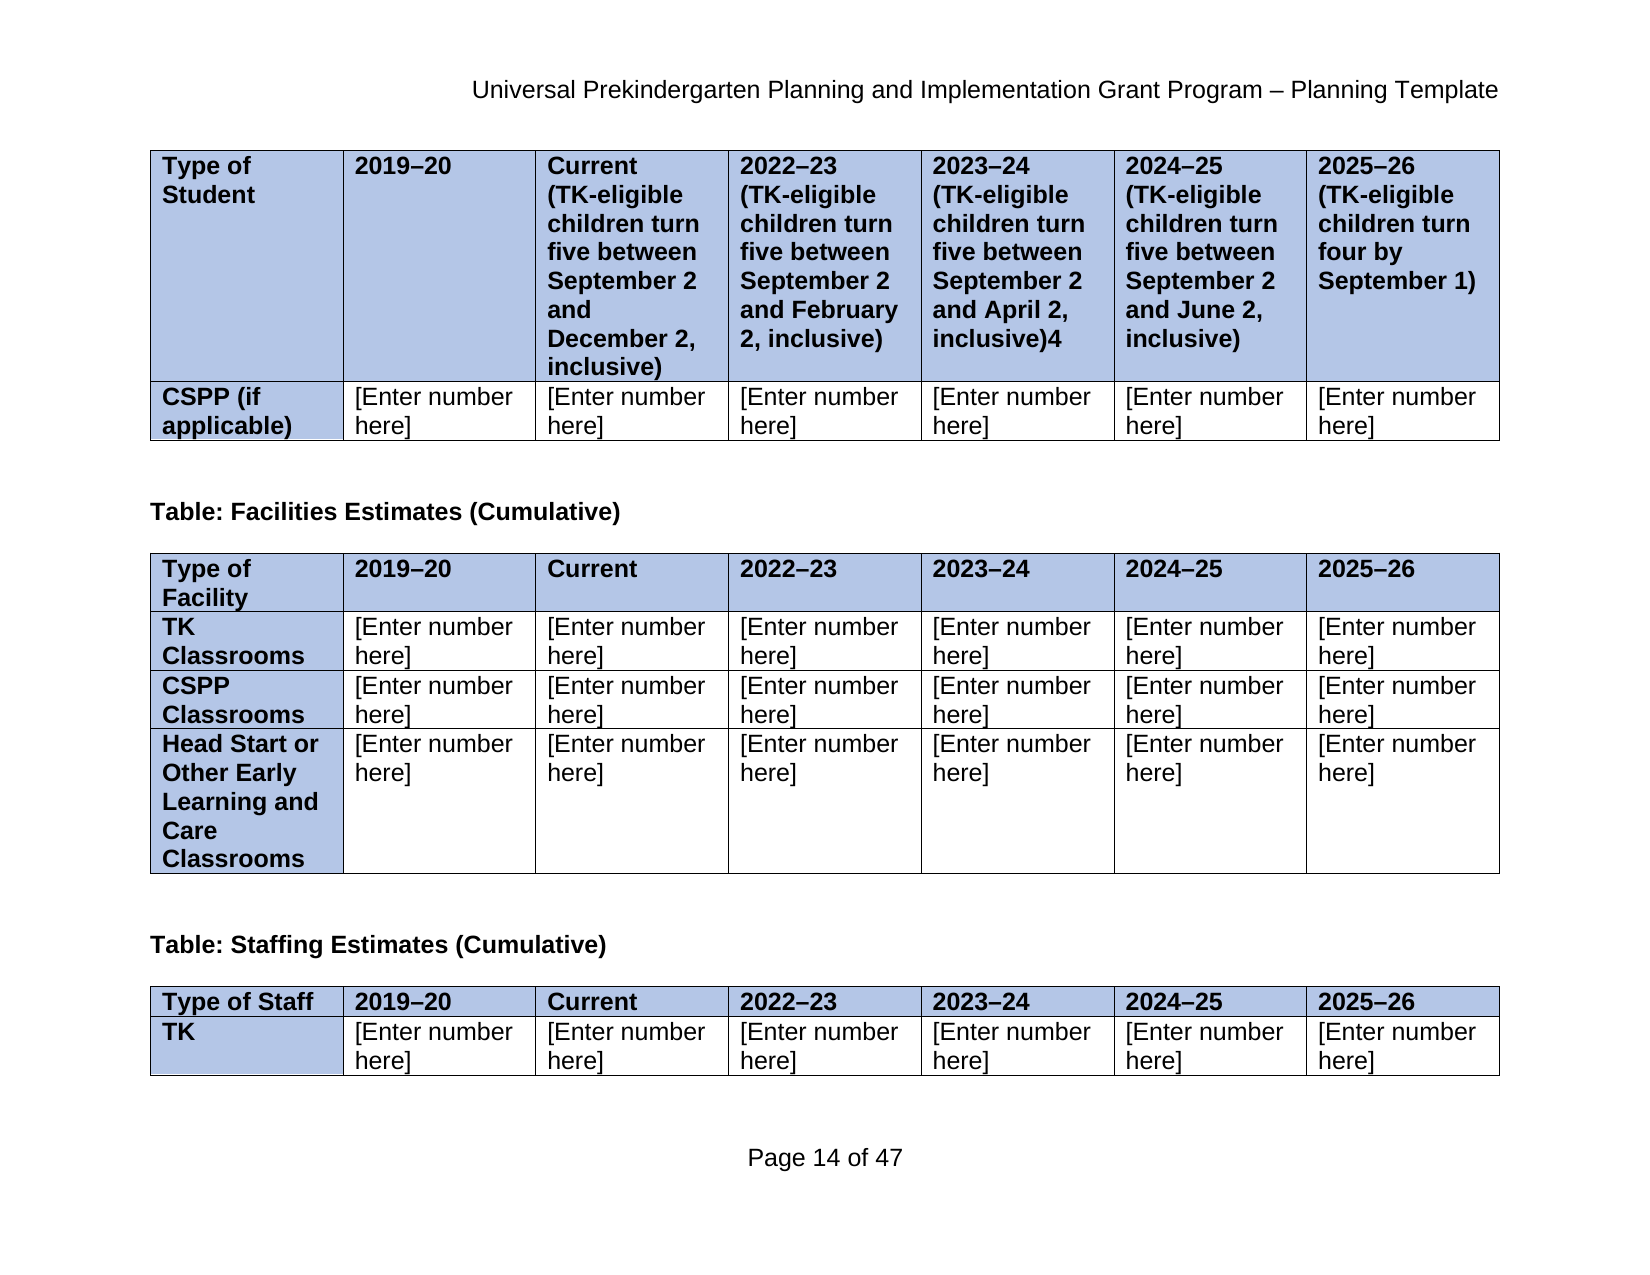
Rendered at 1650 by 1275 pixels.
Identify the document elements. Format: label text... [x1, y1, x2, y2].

table_header Type of Student [151, 151, 343, 381]
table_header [922, 151, 1114, 381]
table_cell [Enter number here] [1307, 382, 1499, 439]
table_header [1307, 151, 1499, 381]
table_cell [Enter number here] [1115, 382, 1306, 439]
table_header 2022–23 [729, 554, 921, 611]
table_header 2025–26 [1307, 554, 1499, 611]
table_header 2019–20 [344, 151, 535, 381]
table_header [1115, 151, 1306, 381]
table_header 2023–24 [922, 987, 1114, 1016]
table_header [536, 151, 728, 381]
text Table: Facilities Estimates (Cumulative) [150, 497, 1500, 525]
table_cell [Enter number here] [536, 1017, 728, 1074]
table_cell [Enter number here] [344, 671, 535, 728]
table_cell TK [151, 1017, 343, 1074]
table_cell [Enter number here] [344, 729, 535, 873]
table_cell [Enter number here] [536, 382, 728, 439]
table_cell [Enter number here] [1115, 1017, 1306, 1074]
table_header Type of Facility [151, 554, 343, 611]
table_cell [Enter number here] [1115, 671, 1306, 728]
text Table: Staffing Estimates (Cumulative) [150, 930, 1500, 959]
table_cell [Enter number here] [536, 671, 728, 728]
table_header 2024–25 [1115, 987, 1306, 1016]
table_cell [Enter number here] [1307, 1017, 1499, 1074]
table_cell [Enter number here] [344, 1017, 535, 1074]
table_cell [Enter number here] [922, 1017, 1114, 1074]
table_cell [Enter number here] [922, 382, 1114, 439]
table_cell [Enter number here] [1115, 729, 1306, 873]
table_cell [Enter number here] [729, 729, 921, 873]
table_cell [Enter number here] [1307, 671, 1499, 728]
table_cell [Enter number here] [729, 382, 921, 439]
table_header 2019–20 [344, 987, 535, 1016]
table_header 2023–24 [922, 554, 1114, 611]
table_cell [Enter number here] [922, 671, 1114, 728]
table_cell CSPP Classrooms [151, 671, 343, 728]
table_cell CSPP (if applicable) [151, 382, 343, 439]
table_cell [Enter number here] [536, 729, 728, 873]
table_cell [Enter number here] [344, 382, 535, 439]
table_header Type of Staff [151, 987, 343, 1016]
table_cell [Enter number here] [1307, 612, 1499, 670]
table_header Current [536, 987, 728, 1016]
table_header 2025–26 [1307, 987, 1499, 1016]
table_cell [Enter number here] [1307, 729, 1499, 873]
table_header 2019–20 [344, 554, 535, 611]
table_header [729, 151, 921, 381]
table_cell [Enter number here] [536, 612, 728, 670]
table_header Current [536, 554, 728, 611]
table_cell TK Classrooms [151, 612, 343, 670]
table_cell [Enter number here] [729, 1017, 921, 1074]
table_cell [Enter number here] [344, 612, 535, 670]
table_header 2024–25 [1115, 554, 1306, 611]
table_cell [Enter number here] [922, 612, 1114, 670]
table_cell [Enter number here] [729, 671, 921, 728]
table_cell [Enter number here] [1115, 612, 1306, 670]
table_header 2022–23 [729, 987, 921, 1016]
table_cell [Enter number here] [922, 729, 1114, 873]
table_cell Head Start or Other Early Learning and Care Classrooms [151, 729, 343, 873]
table_cell [Enter number here] [729, 612, 921, 670]
